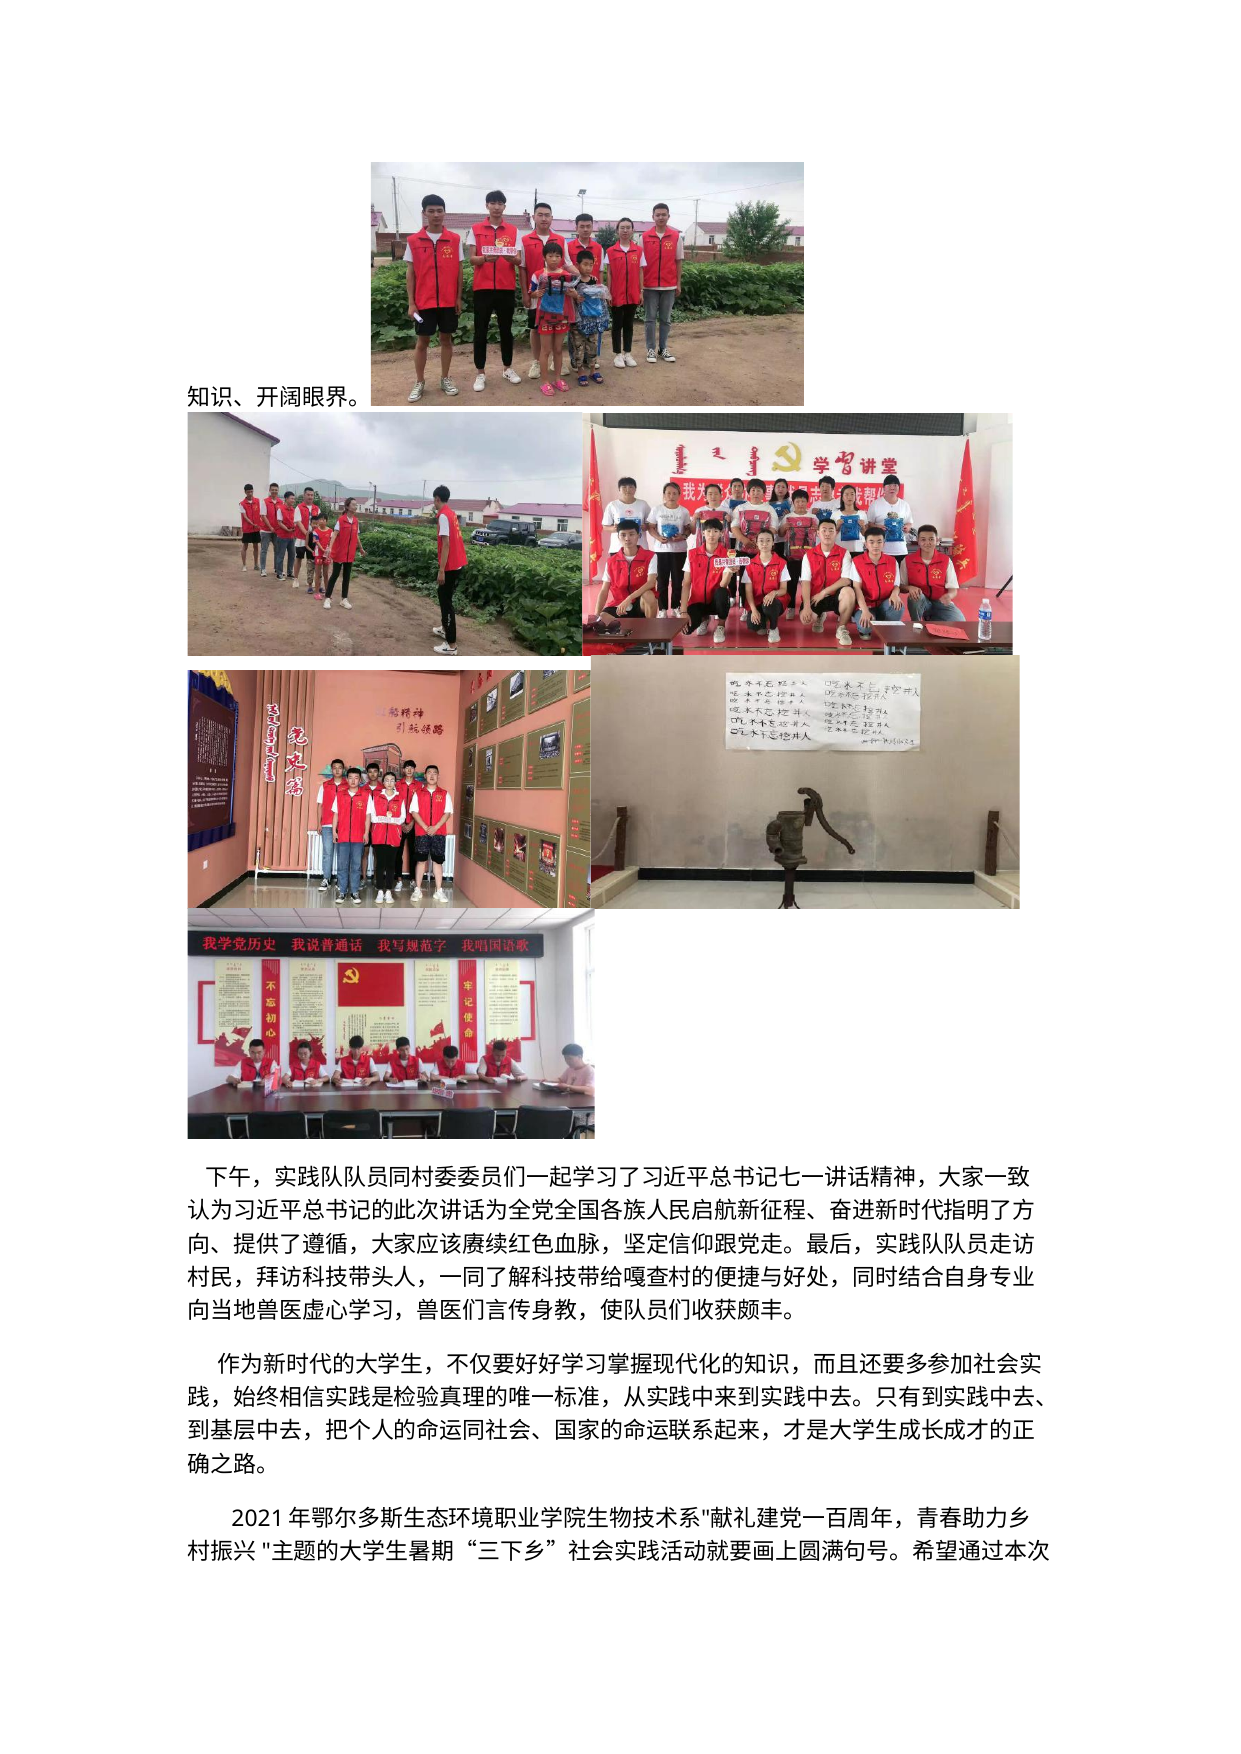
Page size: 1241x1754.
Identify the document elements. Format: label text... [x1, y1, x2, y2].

text 下午，实践队队员同村委委员们一起学习了习近平总书记七一讲话精神，大家一致认为习近平总书记的此次讲话为全党全国各族人民启航新征程、奋进新时代指明了方向、提供了遵循，大家应该赓续红色血脉，坚定信仰跟党走。最后，实践队队员走访村民，拜访科技带头人，一同了解科技带给嘎查村的便捷与好处，同时结合自身专业向当地兽医虚心学习，兽医们言传身教，使队员们收获颇丰。 [187, 1159, 1053, 1325]
picture [370, 162, 804, 406]
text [187, 162, 1053, 1138]
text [187, 1500, 1053, 1566]
picture [187, 412, 1020, 1139]
text 作为新时代的大学生，不仅要好好学习掌握现代化的知识，而且还要多参加社会实践，始终相信实践是检验真理的唯一标准，从实践中来到实践中去。只有到实践中去、到基层中去，把个人的命运同社会、国家的命运联系起来，才是大学生成长成才的正确之路。 [187, 1346, 1053, 1479]
